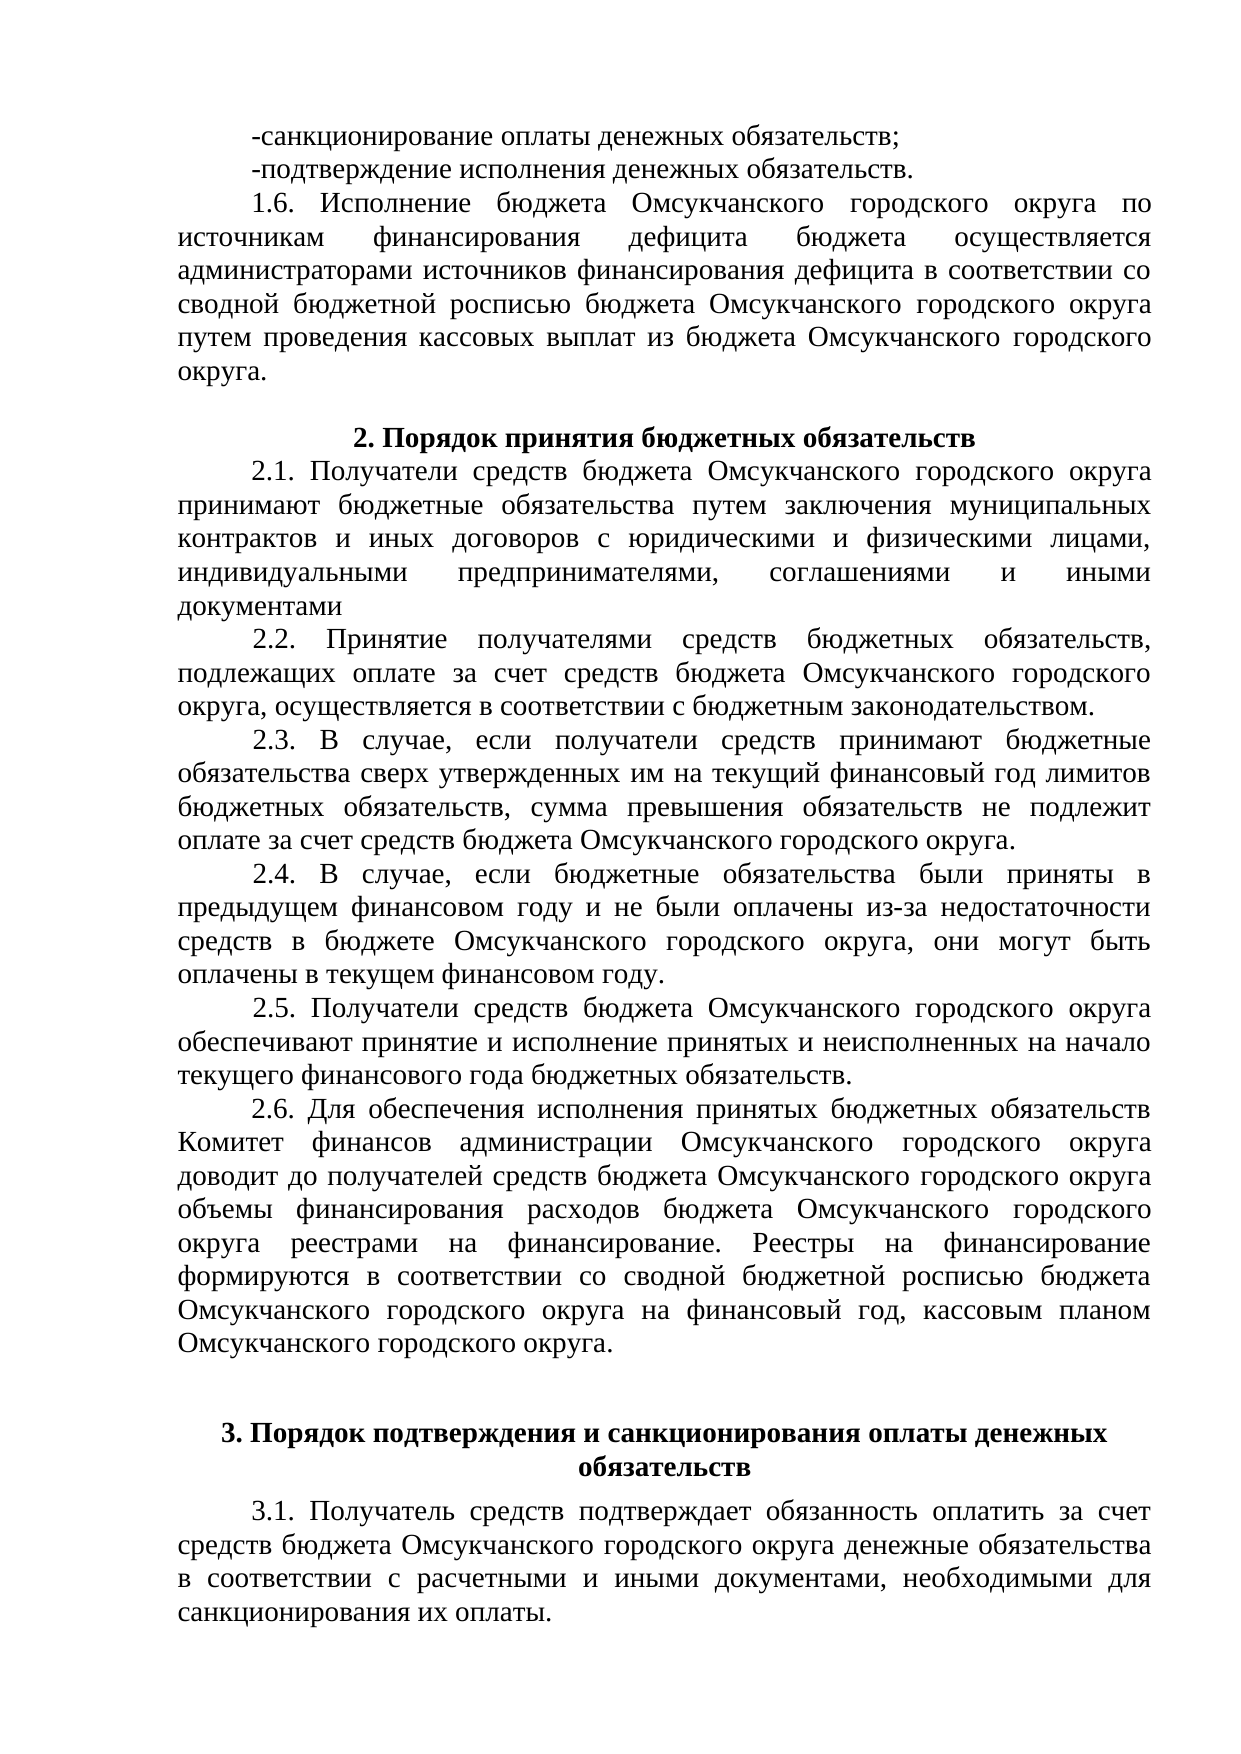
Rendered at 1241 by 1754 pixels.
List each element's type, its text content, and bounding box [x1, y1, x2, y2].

text 2.4. В случае, если бюджетные обязательства были приняты в предыдущем финансовом году и не были оплачены из-за недостаточности средств в бюджете Омсукчанского городского округа, они могут быть оплачены в текущем финансовом году. [177, 856, 1152, 990]
text 3.1. Получатель средств подтверждает обязанность оплатить за счет средств бюджета Омсукчанского городского округа денежные обязательства в соответствии с расчетными и иными документами, необходимыми для санкционирования их оплаты. [177, 1493, 1152, 1628]
text 1.6. Исполнение бюджета Омсукчанского городского округа по источникам финансирования дефицита бюджета осуществляется администраторами источников финансирования дефицита в соответствии со сводной бюджетной росписью бюджета Омсукчанского городского округа путем проведения кассовых выплат из бюджета Омсукчанского городского округа. [177, 185, 1152, 386]
text 2.2. Принятие получателями средств бюджетных обязательств, подлежащих оплате за счет средств бюджета Омсукчанского городского округа, осуществляется в соответствии с бюджетным законодательством. [177, 621, 1152, 722]
text 2.6. Для обеспечения исполнения принятых бюджетных обязательств Комитет финансов администрации Омсукчанского городского округа доводит до получателей средств бюджета Омсукчанского городского округа объемы финансирования расходов бюджета Омсукчанского городского округа реестрами на финансирование. Реестры на финансирование формируются в соответствии со сводной бюджетной росписью бюджета Омсукчанского городского округа на финансовый год, кассовым планом Омсукчанского городского округа. [177, 1091, 1152, 1359]
text 2. Порядок принятия бюджетных обязательств [177, 420, 1152, 453]
text -подтверждение исполнения денежных обязательств. [177, 152, 1152, 185]
text 2.3. В случае, если получатели средств принимают бюджетные обязательства сверх утвержденных им на текущий финансовый год лимитов бюджетных обязательств, сумма превышения обязательств не подлежит оплате за счет средств бюджета Омсукчанского городского округа. [177, 722, 1152, 856]
text 3. Порядок подтверждения и санкционирования оплаты денежных обязательств [177, 1415, 1152, 1482]
text -санкционирование оплаты денежных обязательств; [177, 118, 1152, 152]
text 2.5. Получатели средств бюджета Омсукчанского городского округа обеспечивают принятие и исполнение принятых и неисполненных на начало текущего финансового года бюджетных обязательств. [177, 990, 1152, 1091]
text 2.1. Получатели средств бюджета Омсукчанского городского округа принимают бюджетные обязательства путем заключения муниципальных контрактов и иных договоров с юридическими и физическими лицами, индивидуальными предпринимателями, соглашениями и иными документами [177, 453, 1152, 621]
